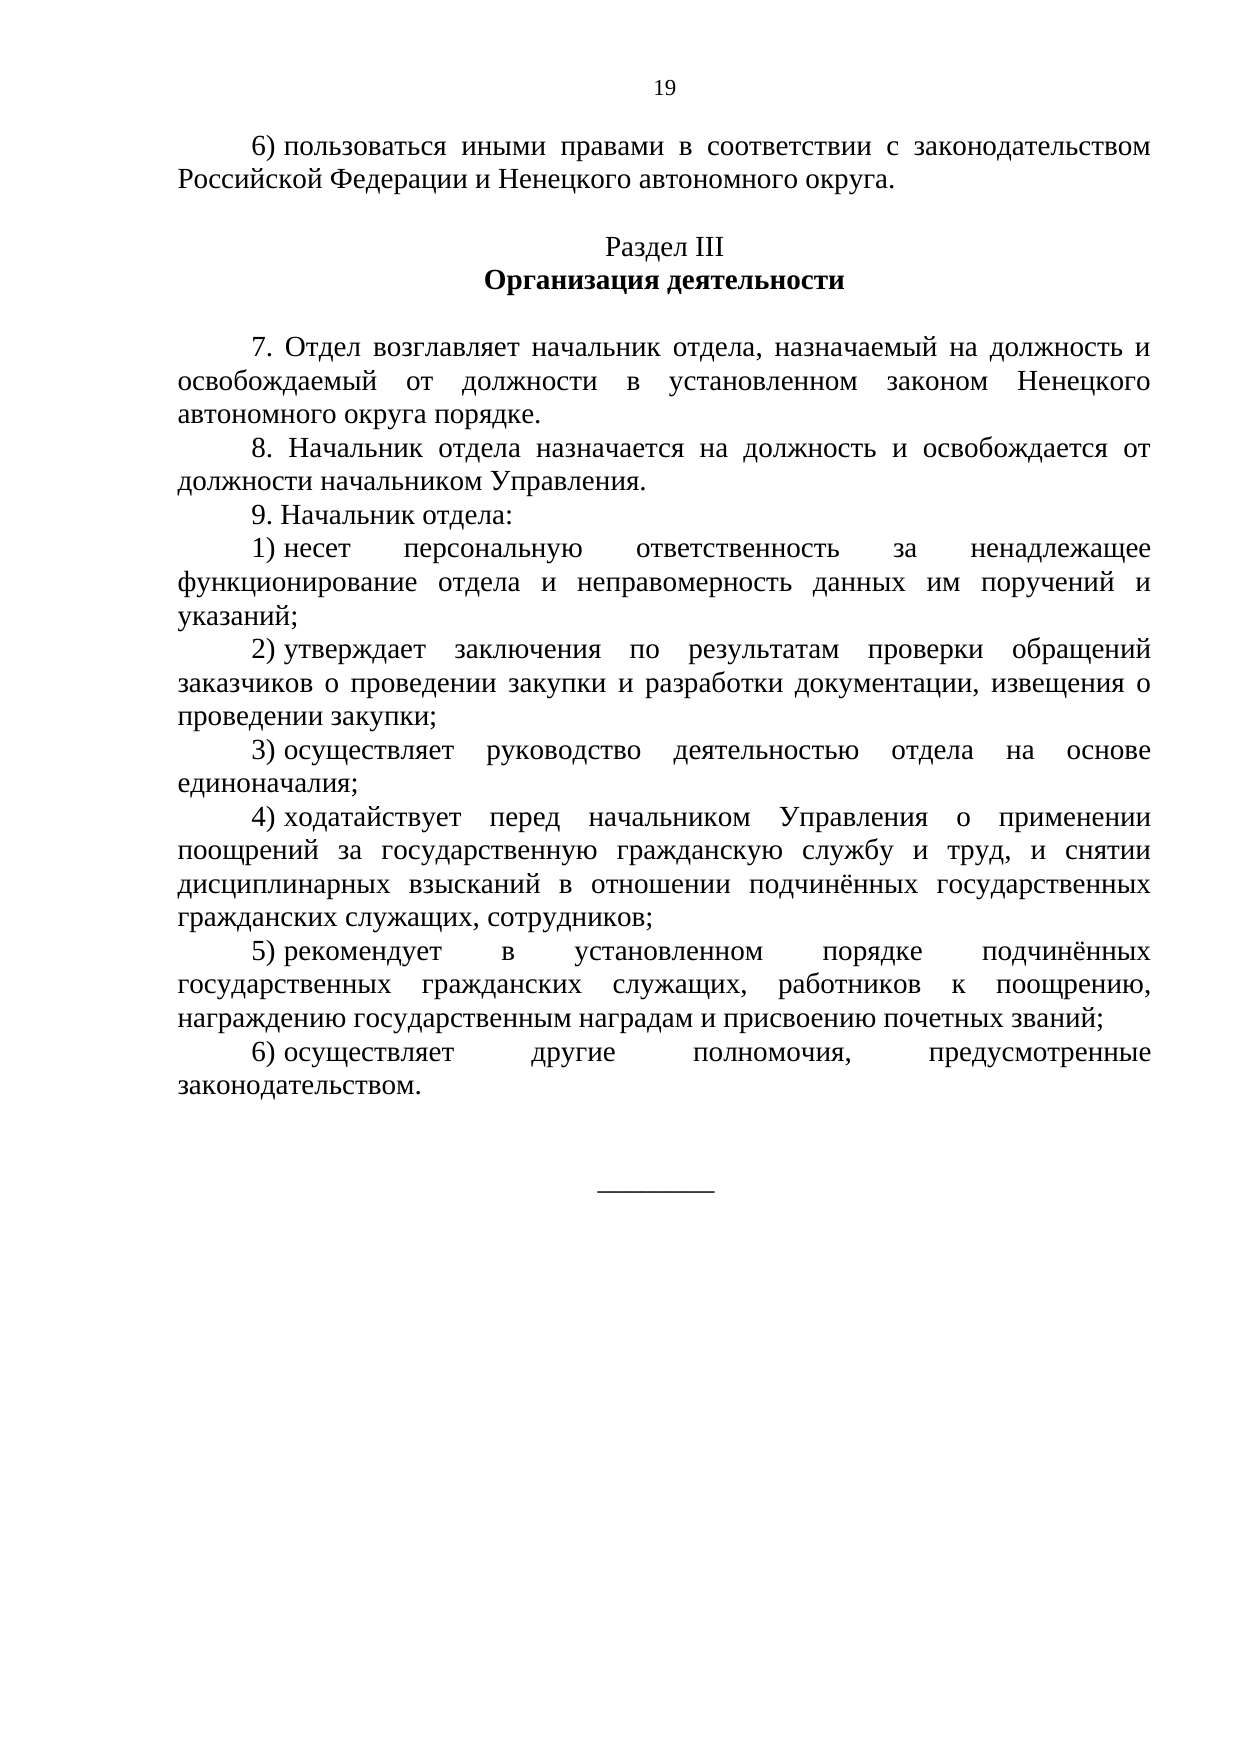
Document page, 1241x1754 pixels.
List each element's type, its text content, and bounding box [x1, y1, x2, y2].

text 8. Начальник отдела назначается на должность и освобождается от должности начальником Управления. [177, 430, 1152, 497]
text 7. Отдел возглавляет начальник отдела, назначаемый на должность и освобождаемый от должности в установленном законом Ненецкого автономного округа порядке. [177, 329, 1152, 430]
text Раздел III [177, 229, 1152, 262]
list несет персональную ответственность за ненадлежащее функционирование отдела и неправомерность данных им поручений и указаний; [177, 531, 1152, 631]
text 9. Начальник отдела: [177, 497, 1152, 531]
list пользоваться иными правами в соответствии с законодательством Российской Федерации и Ненецкого автономного округа. [177, 128, 1152, 195]
text Организация деятельности [177, 262, 1152, 296]
text ________ [546, 1162, 1152, 1196]
list осуществляет другие полномочия, предусмотренные законодательством. [177, 1034, 1152, 1101]
list рекомендует в установленном порядке подчинённых государственных гражданских служащих, работников к поощрению, награждению государственным наградам и присвоению почетных званий; [177, 933, 1152, 1034]
list ходатайствует перед начальником Управления о применении поощрений за государственную гражданскую службу и труд, и снятии дисциплинарных взысканий в отношении подчинённых государственных гражданских служащих, сотрудников; [177, 799, 1152, 933]
list утверждает заключения по результатам проверки обращений заказчиков о проведении закупки и разработки документации, извещения о проведении закупки; [177, 631, 1152, 732]
list осуществляет руководство деятельностью отдела на основе единоначалия; [177, 732, 1152, 799]
